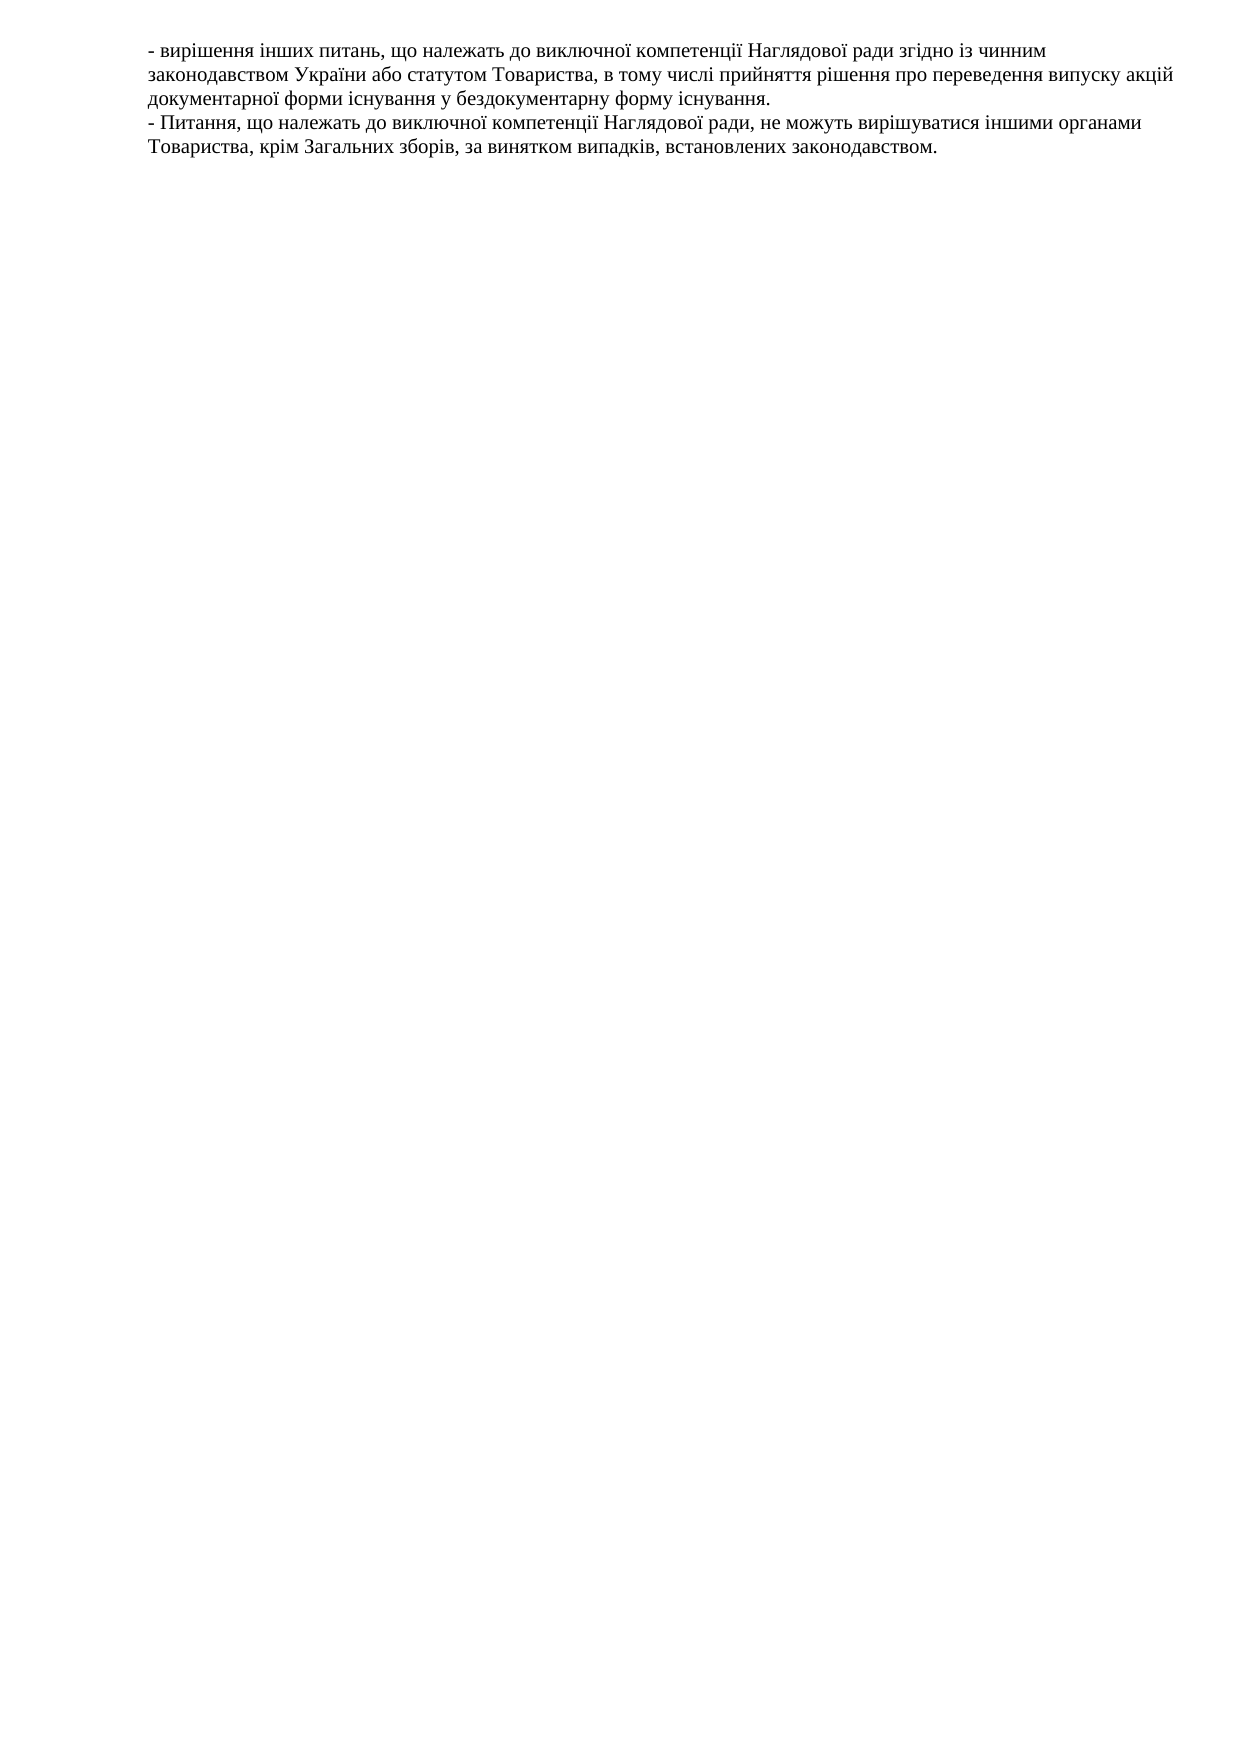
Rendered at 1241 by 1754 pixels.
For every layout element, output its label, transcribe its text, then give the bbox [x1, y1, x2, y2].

text - Питання, що належать до виключної компетенції Наглядової ради, не можуть вирішуватися іншими органами Товариства, крім Загальних зборів, за винятком випадків, встановлених законодавством. [148, 110, 1181, 158]
text - вирішення інших питань, що належать до виключної компетенції Наглядової ради згідно із чинним законодавством України або статутом Товариства, в тому числі прийняття рішення про переведення випуску акцій документарної форми існування у бездокументарну форму існування. [148, 38, 1181, 110]
